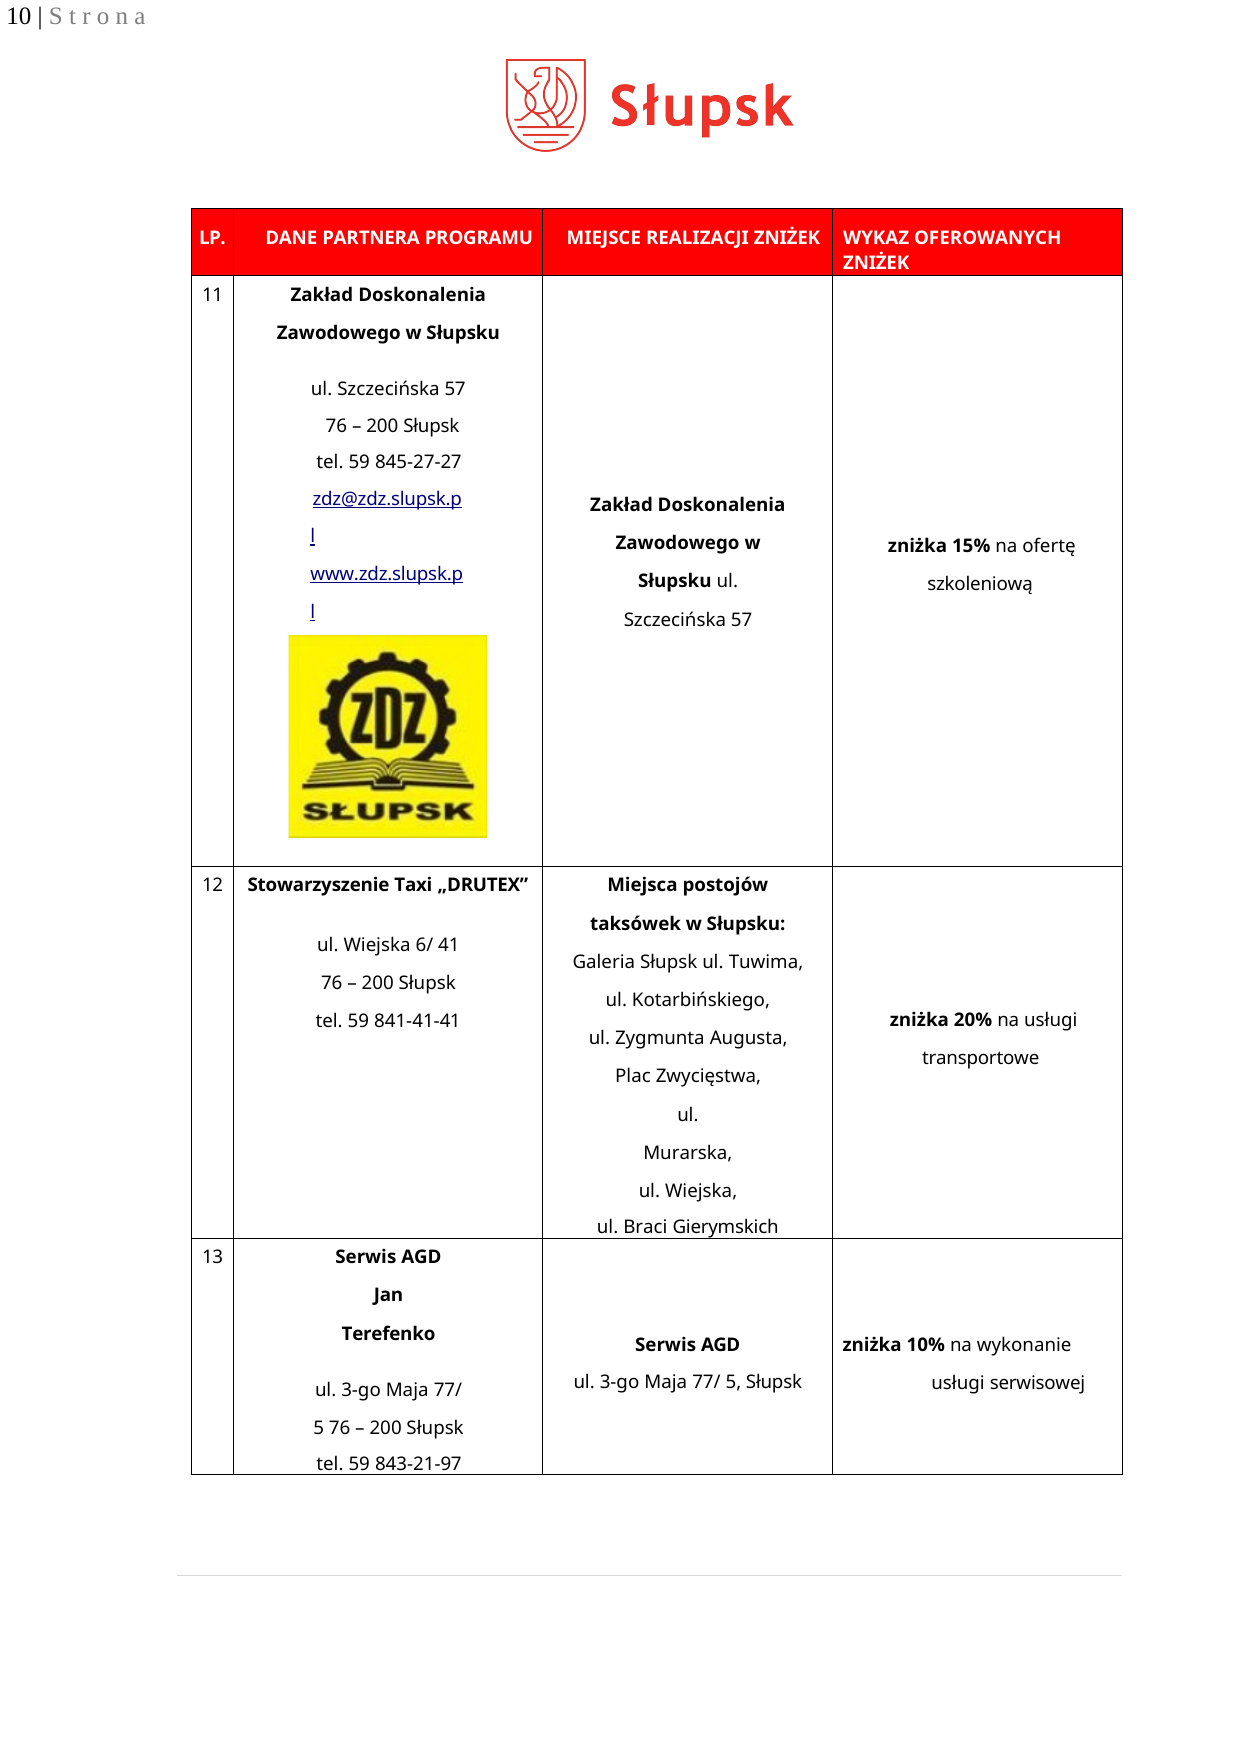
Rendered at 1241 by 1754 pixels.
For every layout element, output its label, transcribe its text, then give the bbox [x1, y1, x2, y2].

table_header LP. [192, 209, 233, 275]
picture [288, 635, 488, 838]
table_header WYKAZ OFEROWANYCH ZNIŻEK [833, 209, 1122, 275]
table_cell Serwis AGD Jan Terefenko ul. 3-go Maja 77/ 5 76 – 200 Słupsk tel. 59 843-21-97 [234, 1239, 542, 1474]
table_header MIEJSCE REALIZACJI ZNIŻEK [543, 209, 832, 275]
table_cell Zakład Doskonalenia Zawodowego w Słupsku ul. Szczecińska 57 76 – 200 Słupsk tel. 59 845-27-27 zdz@zdz.slupsk.pl www.zdz.slupsk.pl [234, 276, 542, 866]
table_header DANE PARTNERA PROGRAMU [234, 209, 542, 275]
table_cell zniżka 15% na ofertę szkoleniową [833, 276, 1122, 866]
picture [505, 59, 794, 152]
table_cell 11 [192, 276, 233, 866]
table_cell zniżka 20% na usługi transportowe [833, 867, 1122, 1237]
table_cell Serwis AGD ul. 3-go Maja 77/ 5, Słupsk [543, 1239, 832, 1474]
table_cell Stowarzyszenie Taxi „DRUTEX” ul. Wiejska 6/ 41 76 – 200 Słupsk tel. 59 841-41-41 [234, 867, 542, 1237]
table_cell 13 [192, 1239, 233, 1474]
table_cell zniżka 10% na wykonanie usługi serwisowej [833, 1239, 1122, 1474]
table_cell 12 [192, 867, 233, 1237]
table_cell Miejsca postojów taksówek w Słupsku: Galeria Słupsk ul. Tuwima, ul. Kotarbińskiego, ul. Zygmunta Augusta, Plac Zwycięstwa, ul. Murarska, ul. Wiejska, ul. Braci Gierymskich [543, 867, 832, 1237]
table_cell Zakład Doskonalenia Zawodowego w Słupsku ul. Szczecińska 57 [543, 276, 832, 866]
